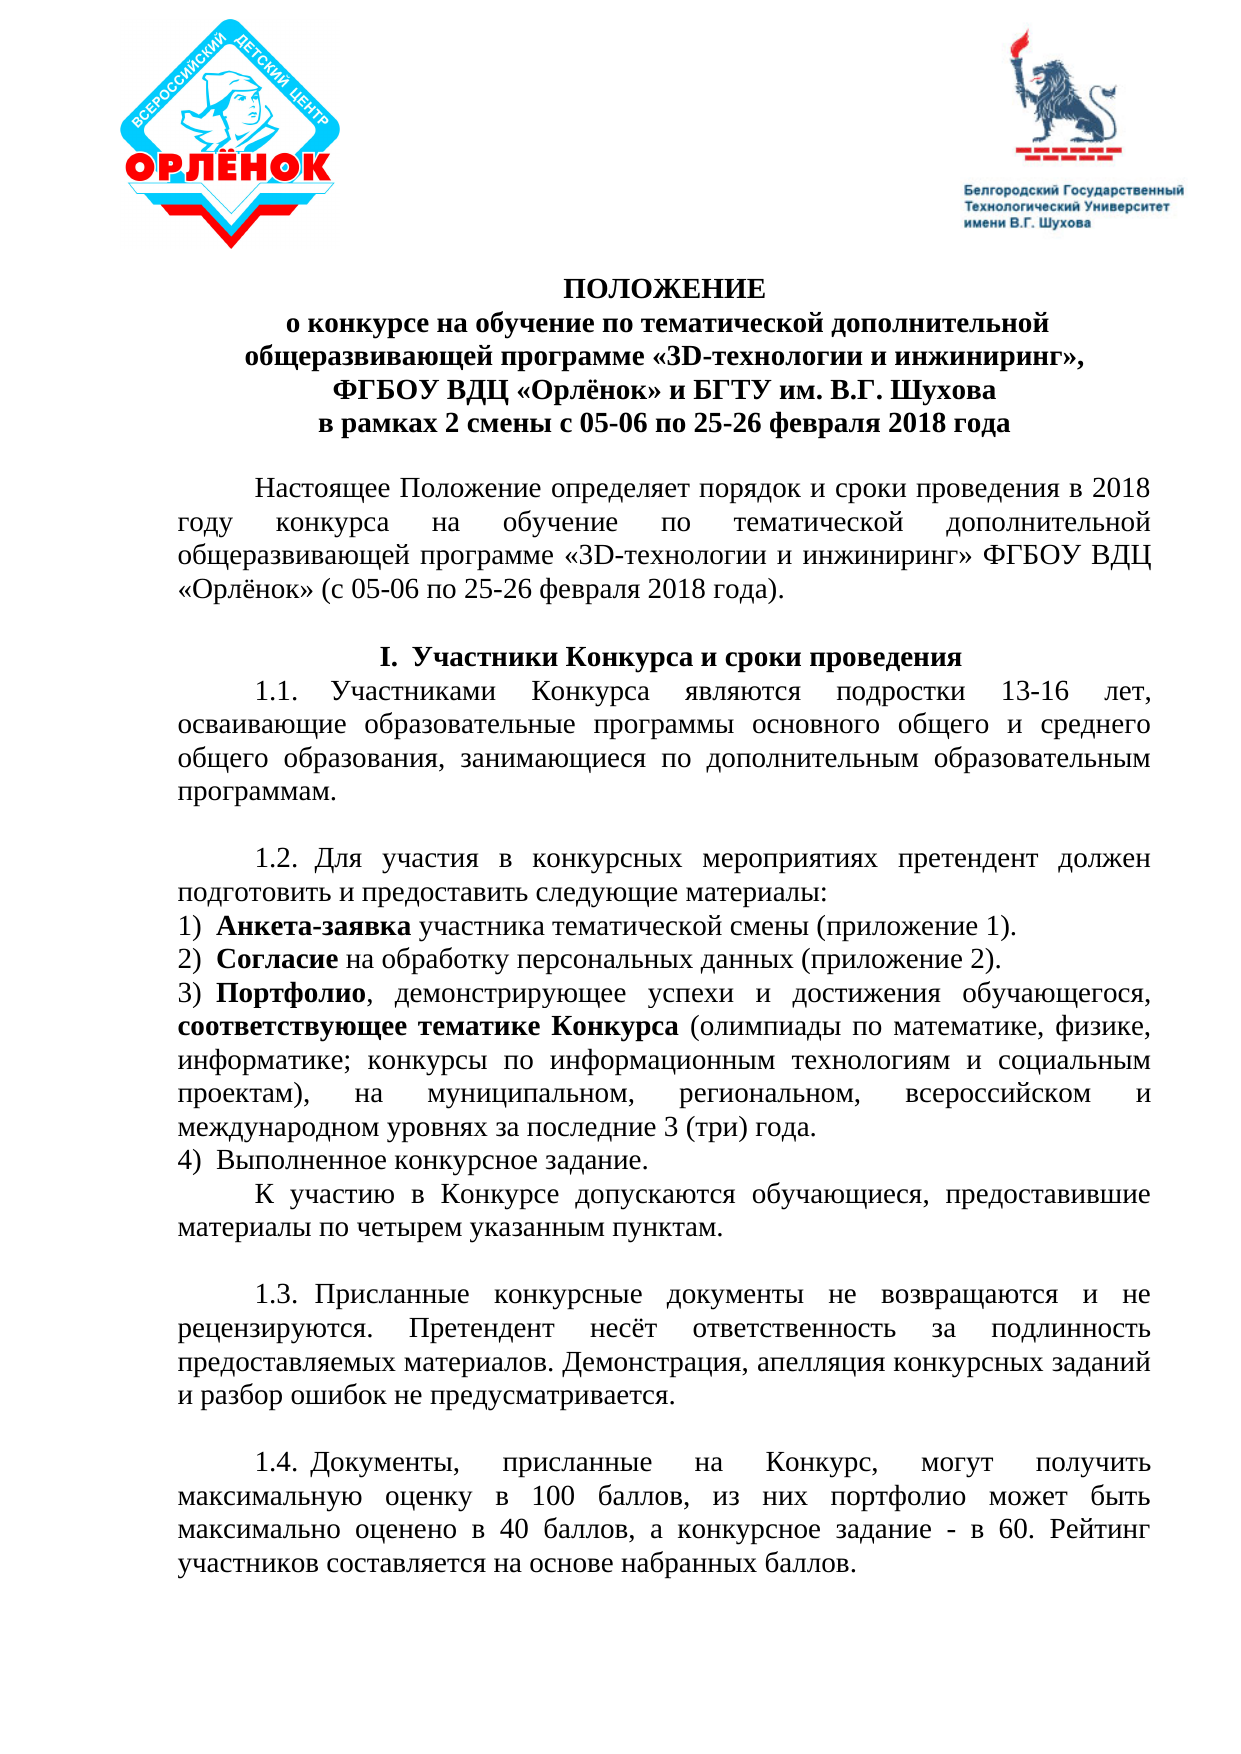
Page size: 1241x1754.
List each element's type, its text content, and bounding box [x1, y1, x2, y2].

list Присланные конкурсные документы не возвращаются и не рецензируются. Претендент несёт ответственность за подлинность предоставляемых материалов. Демонстрация, апелляция конкурсных заданий и разбор ошибок не предусматривается. [177, 1277, 1152, 1411]
picture [120, 19, 225, 125]
picture [120, 45, 340, 249]
picture [271, 71, 280, 76]
list Участники Конкурса и сроки проведения [379, 639, 1152, 673]
list Согласие на обработку персональных данных (приложение 2). [177, 941, 1152, 975]
text о конкурсе на обучение по тематической дополнительной [286, 305, 1152, 338]
text в рамках 2 смены с 05-06 по 25-26 февраля 2018 года [177, 406, 1152, 439]
text Настоящее Положение определяет порядок и сроки проведения в 2018 году конкурса на обучение по тематической дополнительной общеразвивающей программе «3D-технологии и инжиниринг» ФГБОУ ВДЦ «Орлёнок» (с 05-06 по 25-26 февраля 2018 года). [177, 470, 1152, 604]
list Портфолио, демонстрирующее успехи и достижения обучающегося, соответствующее тематике Конкурса (олимпиады по математике, физике, информатике; конкурсы по информационным технологиям и социальным проектам), на муниципальном, региональном, всероссийском и международном уровнях за последние 3 (три) года. [177, 975, 1152, 1142]
picture [940, 2, 1198, 260]
picture [279, 79, 288, 84]
text К участию в Конкурсе допускаются обучающиеся, предоставившие материалы по четырем указанным пунктам. [177, 1176, 1152, 1243]
list Для участия в конкурсных мероприятиях претендент должен подготовить и предоставить следующие материалы: [177, 841, 1152, 908]
list Участниками Конкурса являются подростки 13-16 лет, осваивающие образовательные программы основного общего и среднего общего образования, занимающиеся по дополнительным образовательным программам. [177, 673, 1152, 807]
list Анкета-заявка участника тематической смены (приложение 1). [177, 908, 1152, 941]
list Документы, присланные на Конкурс, могут получить максимальную оценку в 100 баллов, из них портфолио может быть максимально оценено в 40 баллов, а конкурсное задание - в 60. Рейтинг участников составляется на основе набранных баллов. [177, 1444, 1152, 1578]
text ПОЛОЖЕНИЕ [177, 271, 1152, 305]
picture [264, 64, 271, 71]
picture [235, 19, 340, 123]
list Выполненное конкурсное задание. [177, 1142, 1152, 1176]
text ФГБОУ ВДЦ «Орлёнок» и БГТУ им. В.Г. Шухова [177, 372, 1152, 406]
picture [211, 41, 216, 50]
text общеразвивающей программе «3D-технологии и инжиниринг», [177, 338, 1152, 372]
